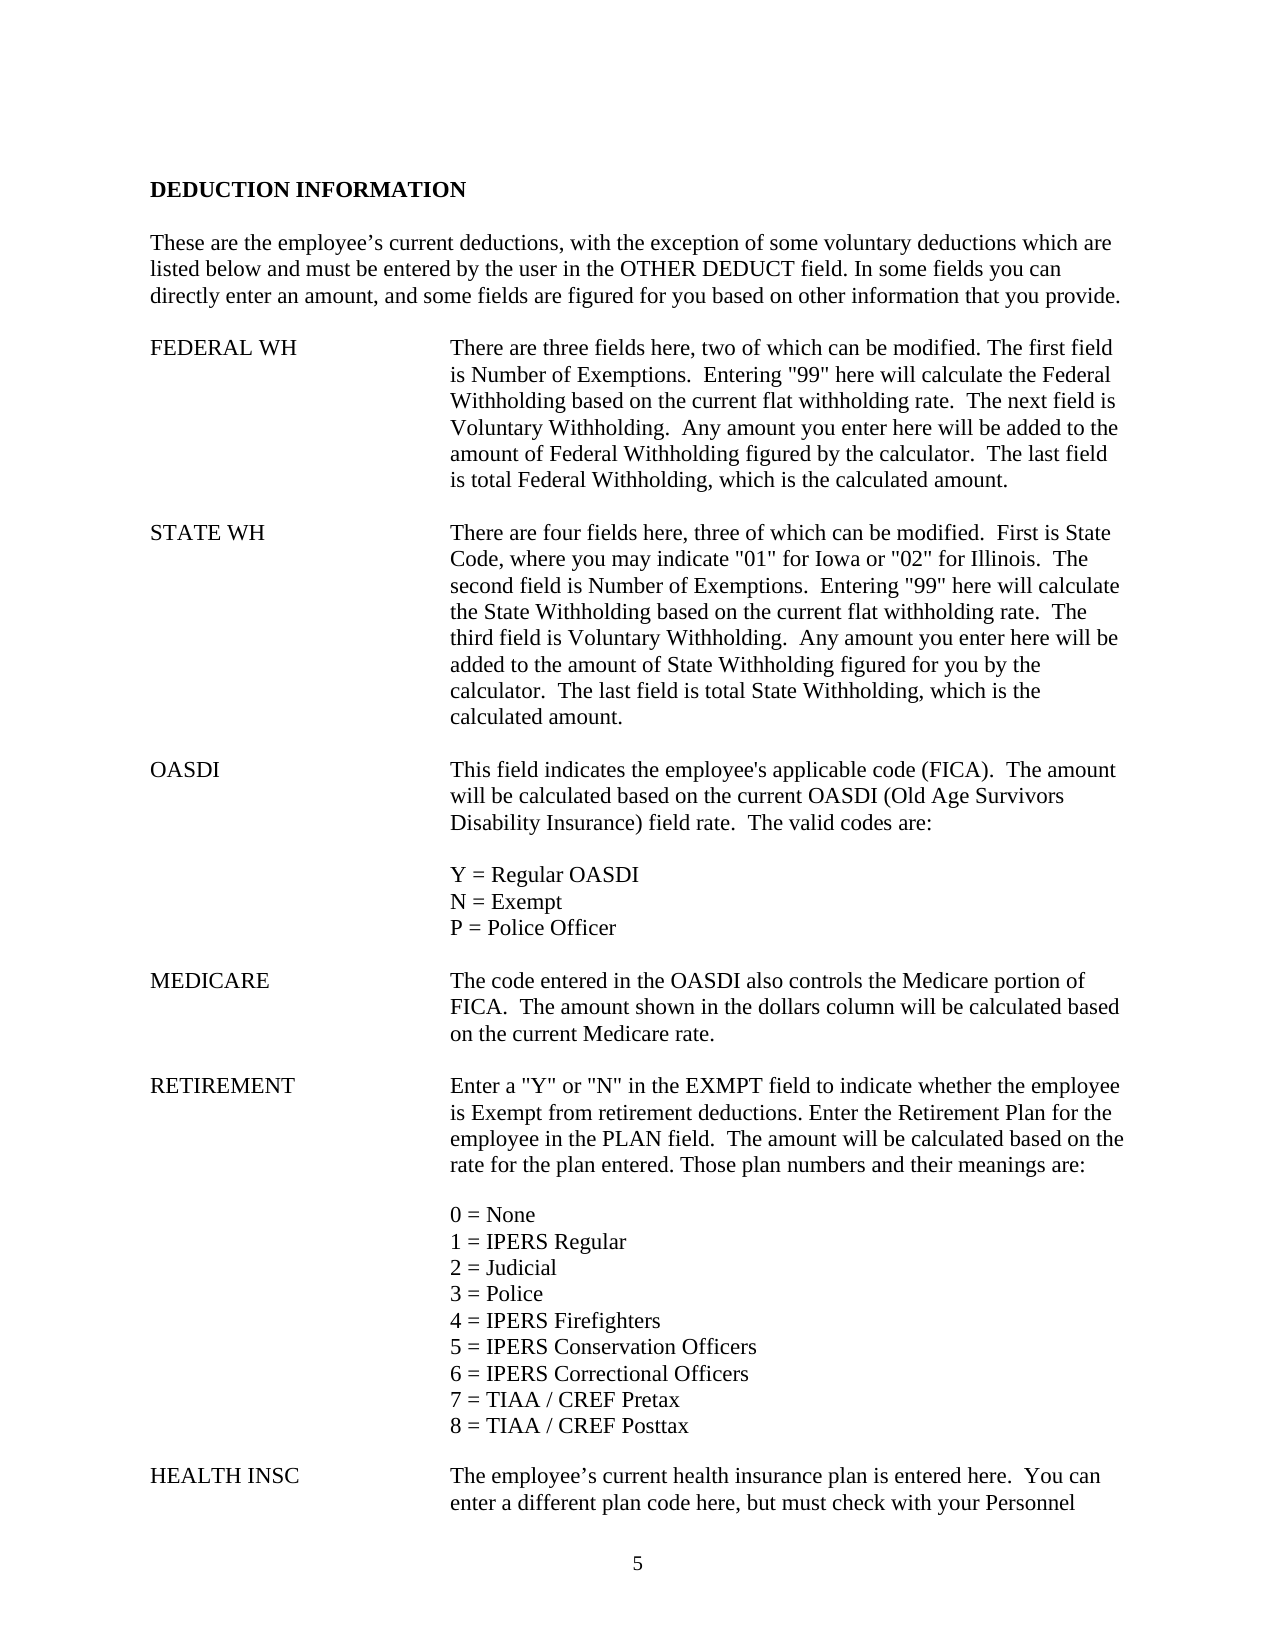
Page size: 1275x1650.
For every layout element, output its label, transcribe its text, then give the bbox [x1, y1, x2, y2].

text 7 = TIAA / CREF Pretax [150, 1386, 1125, 1412]
text These are the employee’s current deductions, with the exception of some voluntary deductions which are listed below and must be entered by the user in the OTHER DEDUCT field. In some fields you can directly enter an amount, and some fields are figured for you based on other information that you provide. [150, 229, 1125, 308]
text 8 = TIAA / CREF Posttax [150, 1412, 1125, 1439]
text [150, 1462, 1125, 1515]
text Y = Regular OASDI [150, 862, 1125, 888]
text N = Exempt [150, 888, 1125, 914]
text DEDUCTION INFORMATION [150, 176, 1125, 203]
text P = Police Officer [150, 914, 1125, 941]
text FEDERAL WH There are three fields here, two of which can be modified. The first field is Number of Exemptions. Entering "99" here will calculate the Federal Withholding based on the current flat withholding rate. The next field is Voluntary Withholding. Any amount you enter here will be added to the amount of Federal Withholding figured by the calculator. The last field is total Federal Withholding, which is the calculated amount. [150, 334, 1125, 493]
text 4 = IPERS Firefighters [150, 1307, 1125, 1333]
text MEDICARE The code entered in the OASDI also controls the Medicare portion of FICA. The amount shown in the dollars column will be calculated based on the current Medicare rate. [150, 967, 1125, 1046]
text RETIREMENT Enter a "Y" or "N" in the EXMPT field to indicate whether the employee is Exempt from retirement deductions. Enter the Retirement Plan for the employee in the PLAN field. The amount will be calculated based on the rate for the plan entered. Those plan numbers and their meanings are: [150, 1072, 1125, 1178]
text 2 = Judicial [150, 1254, 1125, 1281]
text OASDI This field indicates the employee's applicable code (FICA). The amount will be calculated based on the current OASDI (Old Age Survivors Disability Insurance) field rate. The valid codes are: [150, 756, 1125, 835]
text 6 = IPERS Correctional Officers [150, 1359, 1125, 1386]
text 1 = IPERS Regular [150, 1228, 1125, 1254]
text 0 = None [150, 1201, 1125, 1228]
text 3 = Police [150, 1281, 1125, 1307]
text STATE WH There are four fields here, three of which can be modified. First is State Code, where you may indicate "01" for or "02" for . The second field is Number of Exemptions. Entering "99" here will calculate the State Withholding based on the current flat withholding rate. The third field is Voluntary Withholding. Any amount you enter here will be added to the amount of State Withholding figured for you by the calculator. The last field is total State Withholding, which is the calculated amount. [150, 519, 1125, 730]
text 5 = IPERS Conservation Officers [150, 1333, 1125, 1359]
